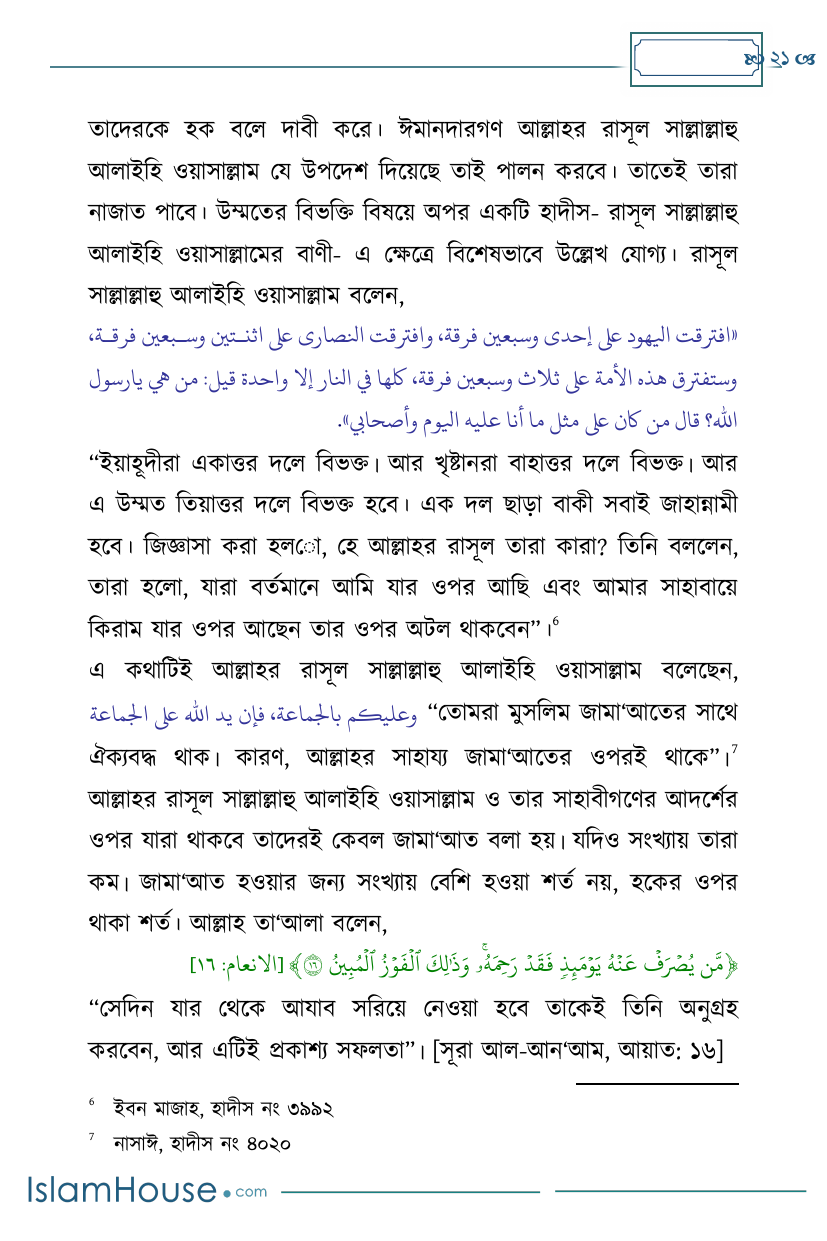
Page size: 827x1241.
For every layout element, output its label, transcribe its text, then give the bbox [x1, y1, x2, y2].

picture [20, 1171, 541, 1209]
text ﴿مَّن يُصۡرَفۡ عَنۡهُ يَوۡمَئِذٖ فَقَدۡ رَحِمَهُۥۚ وَذَٰلِكَ ٱلۡفَوۡزُ ٱلۡمُبِينُ ١٦﴾ [الانعام: ١٦] [89, 942, 738, 986]
text “ইয়াহূদীরা একাত্তর দলে বিভক্ত। আর খৃষ্টানরা বাহাত্তর দলে বিভক্ত। আর এ উম্মত তিয়াত্তর দলে বিভক্ত হবে। এক দল ছাড়া বাকী সবাই জাহান্নামী হবে। জিজ্ঞাসা করা হলো, হে আল্লাহর রাসূল তারা কারা? তিনি বললেন, তারা হলো, যারা বর্তমানে আমি যার ওপর আছি এবং আমার সাহাবায়ে কিরাম যার ওপর আছেন তার ওপর অটল থাকবেন”। [89, 441, 738, 648]
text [89, 107, 738, 315]
text «افترقت اليهود على إحدى وسبعين فرقة، وافترقت النصارى على اثنتين وسبعين فرقة، وستفترق هذه الأمة على ثلاث وسبعين فرقة، كلها في النار إلا واحدة قيل: من هي يارسول الله؟ قال من كان على مثل ما أنا عليه اليوم وأصحابي». [89, 315, 738, 441]
text “সেদিন যার থেকে আযাব সরিয়ে নেওয়া হবে তাকেই তিনি অনুগ্রহ করবেন, আর এটিই প্রকাশ্য সফলতা”। [সূরা আল-আন‘আম, আয়াত: ১৬] [89, 986, 738, 1069]
picture [548, 1170, 807, 1208]
text এ কথাটিই আল্লাহর রাসূল সাল্লাল্লাহু আলাইহি ওয়াসাল্লাম বলেছেন, وعليكم بالجماعة، فإن يد الله على الجماعة “তোমরা মুসলিম জামা‘আতের সাথে ঐক্যবদ্ধ থাক। কারণ, আল্লাহর সাহায্য জামা‘আতের ওপরই থাকে”। আল্লাহর রাসূল সাল্লাল্লাহু আলাইহি ওয়াসাল্লাম ও তার সাহাবীগণের আদর্শের ওপর যারা থাকবে তাদেরই কেবল জামা‘আত বলা হয়। যদিও সংখ্যায় তারা কম। জামা‘আত হওয়ার জন্য সংখ্যায় বেশি হওয়া শর্ত নয়, হকের ওপর থাকা শর্ত। আল্লাহ তা‘আলা বলেন, [89, 648, 738, 942]
